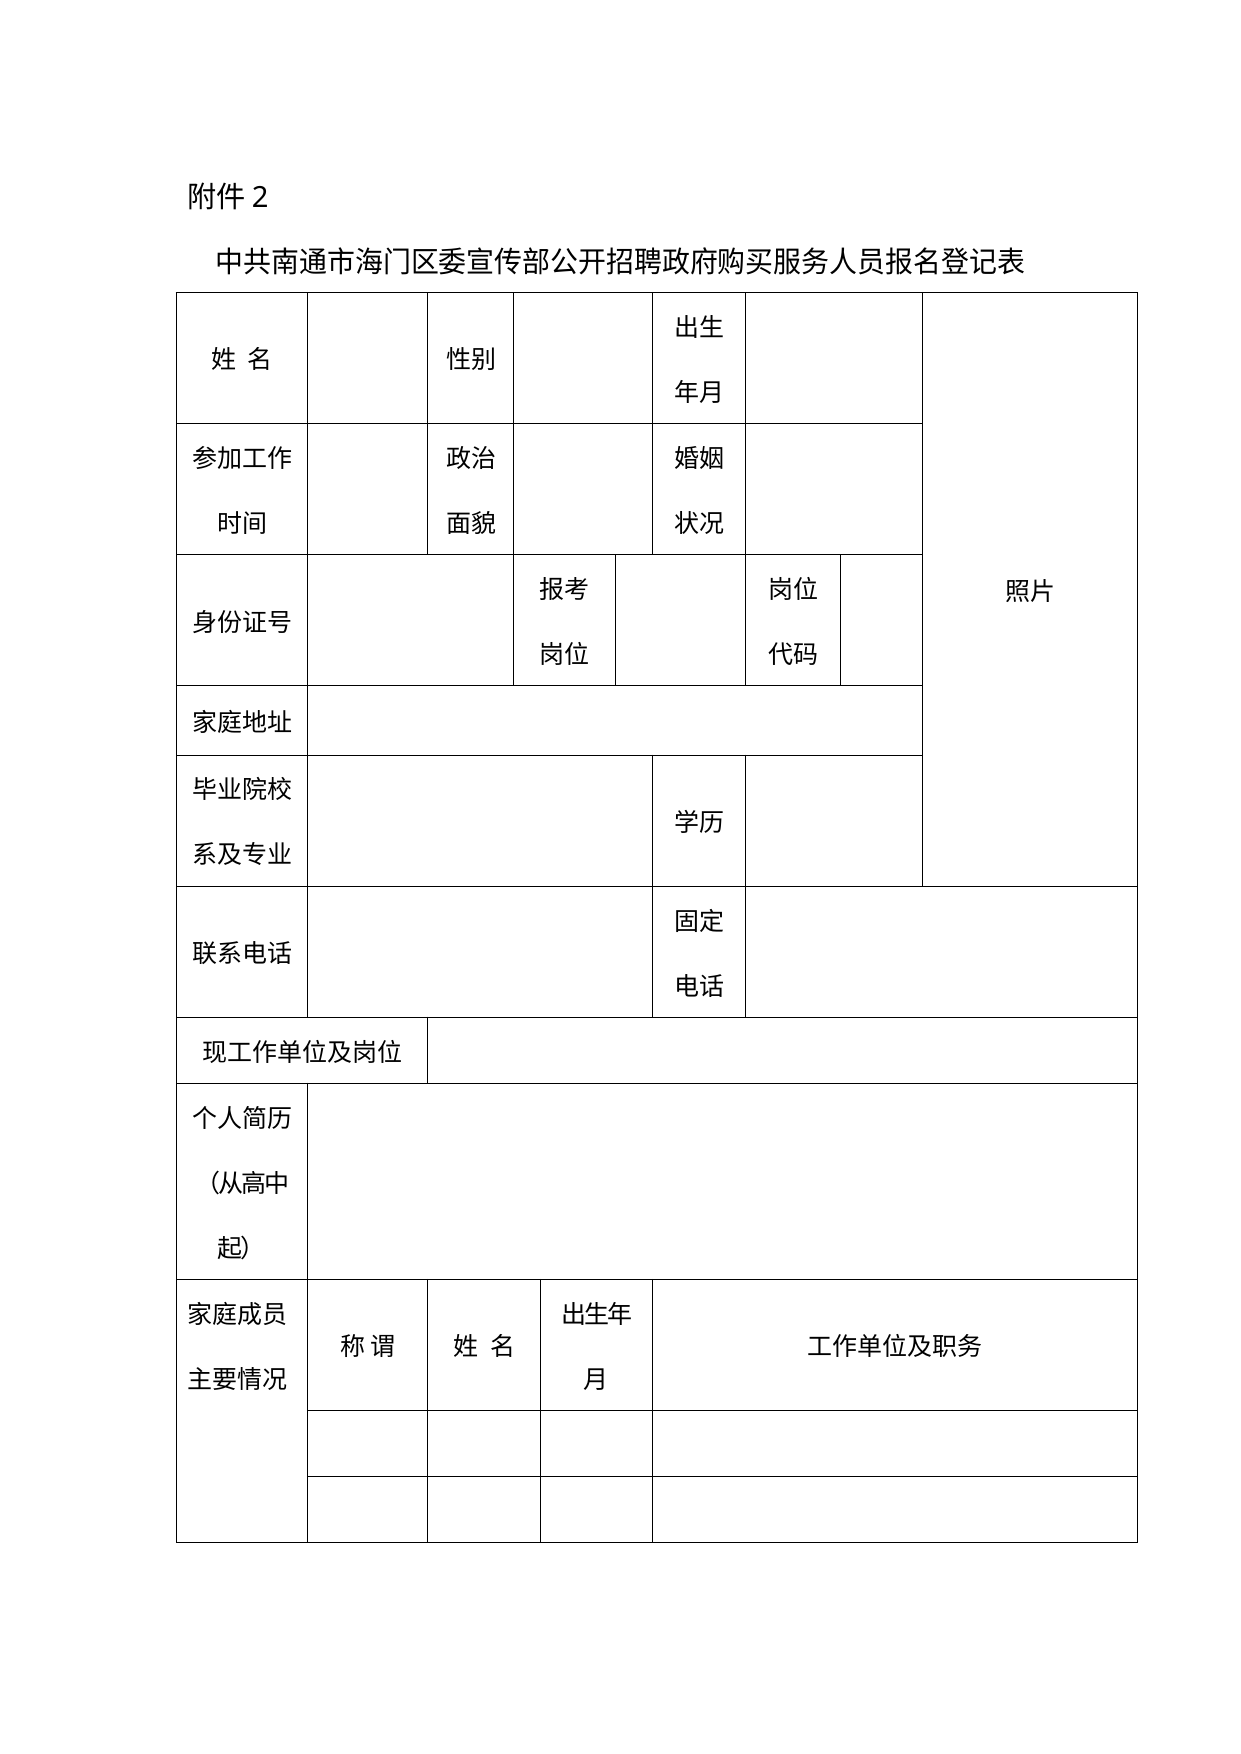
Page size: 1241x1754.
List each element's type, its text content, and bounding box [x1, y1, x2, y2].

table_cell 岗位 代码 [746, 555, 840, 685]
table_cell 家庭地址 [177, 686, 307, 754]
table_cell 家庭成员 主要情况 [177, 1280, 307, 1542]
table_cell [616, 555, 745, 685]
table_cell [653, 1411, 1137, 1476]
table_cell 毕业院校 系及专业 [177, 756, 307, 886]
text 中共南通市海门区委宣传部公开招聘政府购买服务人员报名登记表 [187, 227, 1053, 292]
table_cell 个人简历 （从高中起） [177, 1084, 307, 1279]
table_cell [308, 1411, 427, 1476]
table_cell 参加工作 时间 [177, 424, 307, 554]
table_cell [746, 887, 1137, 1017]
table_cell 婚姻 状况 [653, 424, 745, 554]
table_header 照片 [923, 293, 1137, 886]
table_cell [308, 555, 513, 685]
table_cell [841, 555, 922, 685]
table_cell [308, 424, 427, 554]
table_cell [308, 1084, 1137, 1279]
table_cell 出生年月 [541, 1280, 652, 1410]
table_cell [308, 686, 922, 754]
table_cell 联系电话 [177, 887, 307, 1017]
table_header 出生 年月 [653, 293, 745, 423]
table_cell 现工作单位及岗位 [177, 1018, 427, 1083]
table_header 性别 [428, 293, 513, 423]
table_cell [746, 424, 922, 554]
table_cell 学历 [653, 756, 745, 886]
table_cell [308, 887, 652, 1017]
text 附件2 [187, 162, 1036, 227]
table_cell [746, 756, 922, 886]
table_cell [308, 756, 652, 886]
table_cell [653, 1477, 1137, 1542]
table_cell 称 谓 [308, 1280, 427, 1410]
table_cell 报考 岗位 [514, 555, 615, 685]
table_cell [514, 424, 652, 554]
table_cell [428, 1411, 540, 1476]
table_cell 固定 电话 [653, 887, 745, 1017]
table_cell [541, 1477, 652, 1542]
table_cell [308, 1477, 427, 1542]
table_header [514, 293, 652, 423]
table_header [746, 293, 922, 423]
table_cell 姓 名 [428, 1280, 540, 1410]
table_cell 工作单位及职务 [653, 1280, 1137, 1410]
table_cell [428, 1018, 1137, 1083]
table_cell [428, 1477, 540, 1542]
table_header [308, 293, 427, 423]
table_cell 政治面貌 [428, 424, 513, 554]
table_cell 身份证号 [177, 555, 307, 685]
table_header 姓 名 [177, 293, 307, 423]
table_cell [541, 1411, 652, 1476]
